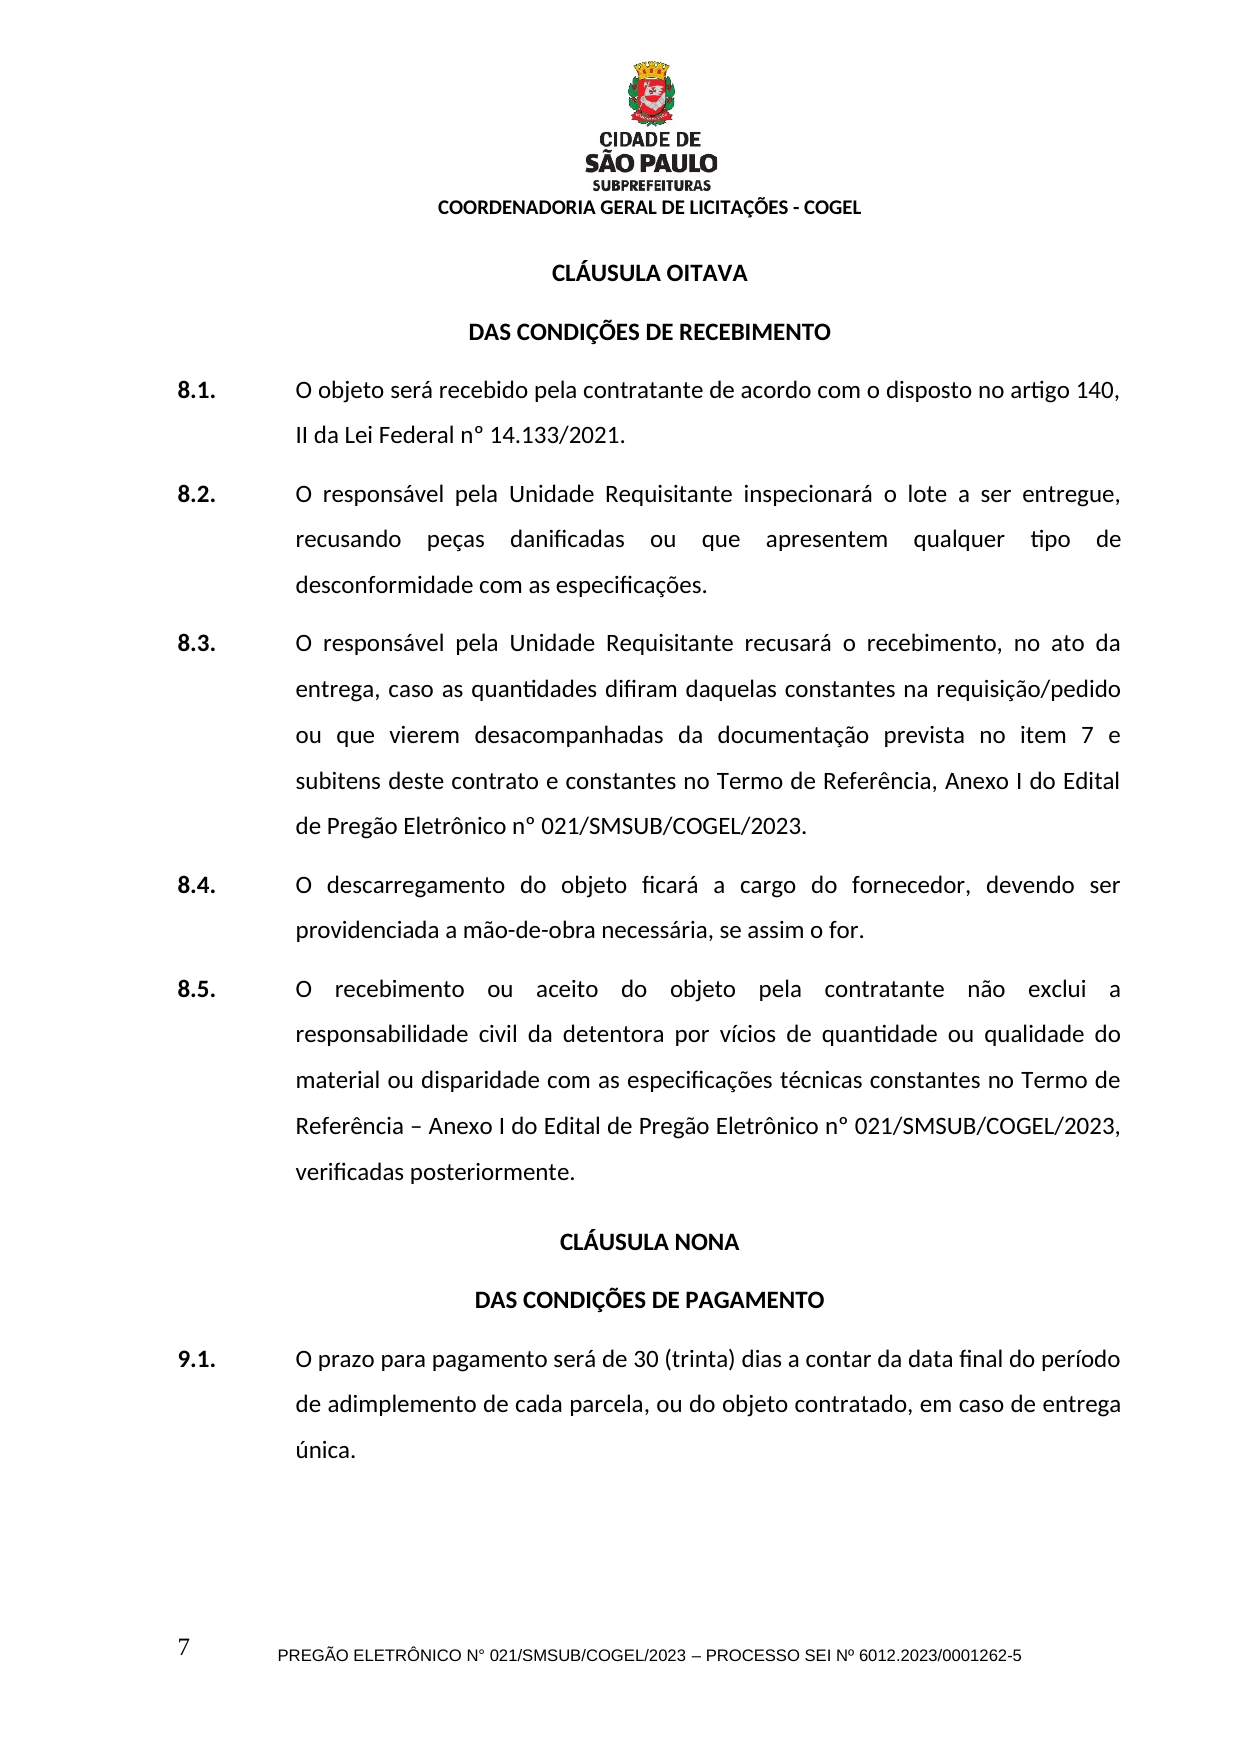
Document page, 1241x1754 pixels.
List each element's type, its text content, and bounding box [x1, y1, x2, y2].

list O recebimento ou aceito do objeto pela contratante não exclui a responsabilidade civil da detentora por vícios de quantidade ou qualidade do material ou disparidade com as especificações técnicas constantes no Termo de Referência – Anexo I do Edital de Pregão Eletrônico nº 021/SMSUB/COGEL/2023, verificadas posteriormente. [177, 973, 1122, 1186]
list O descarregamento do objeto ficará a cargo do fornecedor, devendo ser providenciada a mão-de-obra necessária, se assim o for. [177, 869, 1122, 945]
text DAS CONDIÇÕES DE PAGAMENTO [177, 1284, 1122, 1315]
text CLÁUSULA NONA [177, 1226, 1122, 1257]
picture [582, 59, 718, 194]
list O prazo para pagamento será de 30 (trinta) dias a contar da data final do período de adimplemento de cada parcela, ou do objeto contratado, em caso de entrega única. [177, 1343, 1122, 1465]
list O objeto será recebido pela contratante de acordo com o disposto no artigo 140, II da Lei Federal nº 14.133/2021. [177, 374, 1122, 450]
text DAS CONDIÇÕES DE RECEBIMENTO [177, 316, 1122, 346]
list O responsável pela Unidade Requisitante recusará o recebimento, no ato da entrega, caso as quantidades difiram daquelas constantes na requisição/pedido ou que vierem desacompanhadas da documentação prevista no item 7 e subitens deste contrato e constantes no Termo de Referência, Anexo I do Edital de Pregão Eletrônico nº 021/SMSUB/COGEL/2023. [177, 628, 1122, 841]
text CLÁUSULA OITAVA [177, 257, 1122, 288]
list O responsável pela Unidade Requisitante inspecionará o lote a ser entregue, recusando peças danificadas ou que apresentem qualquer tipo de desconformidade com as especificações. [177, 478, 1122, 600]
